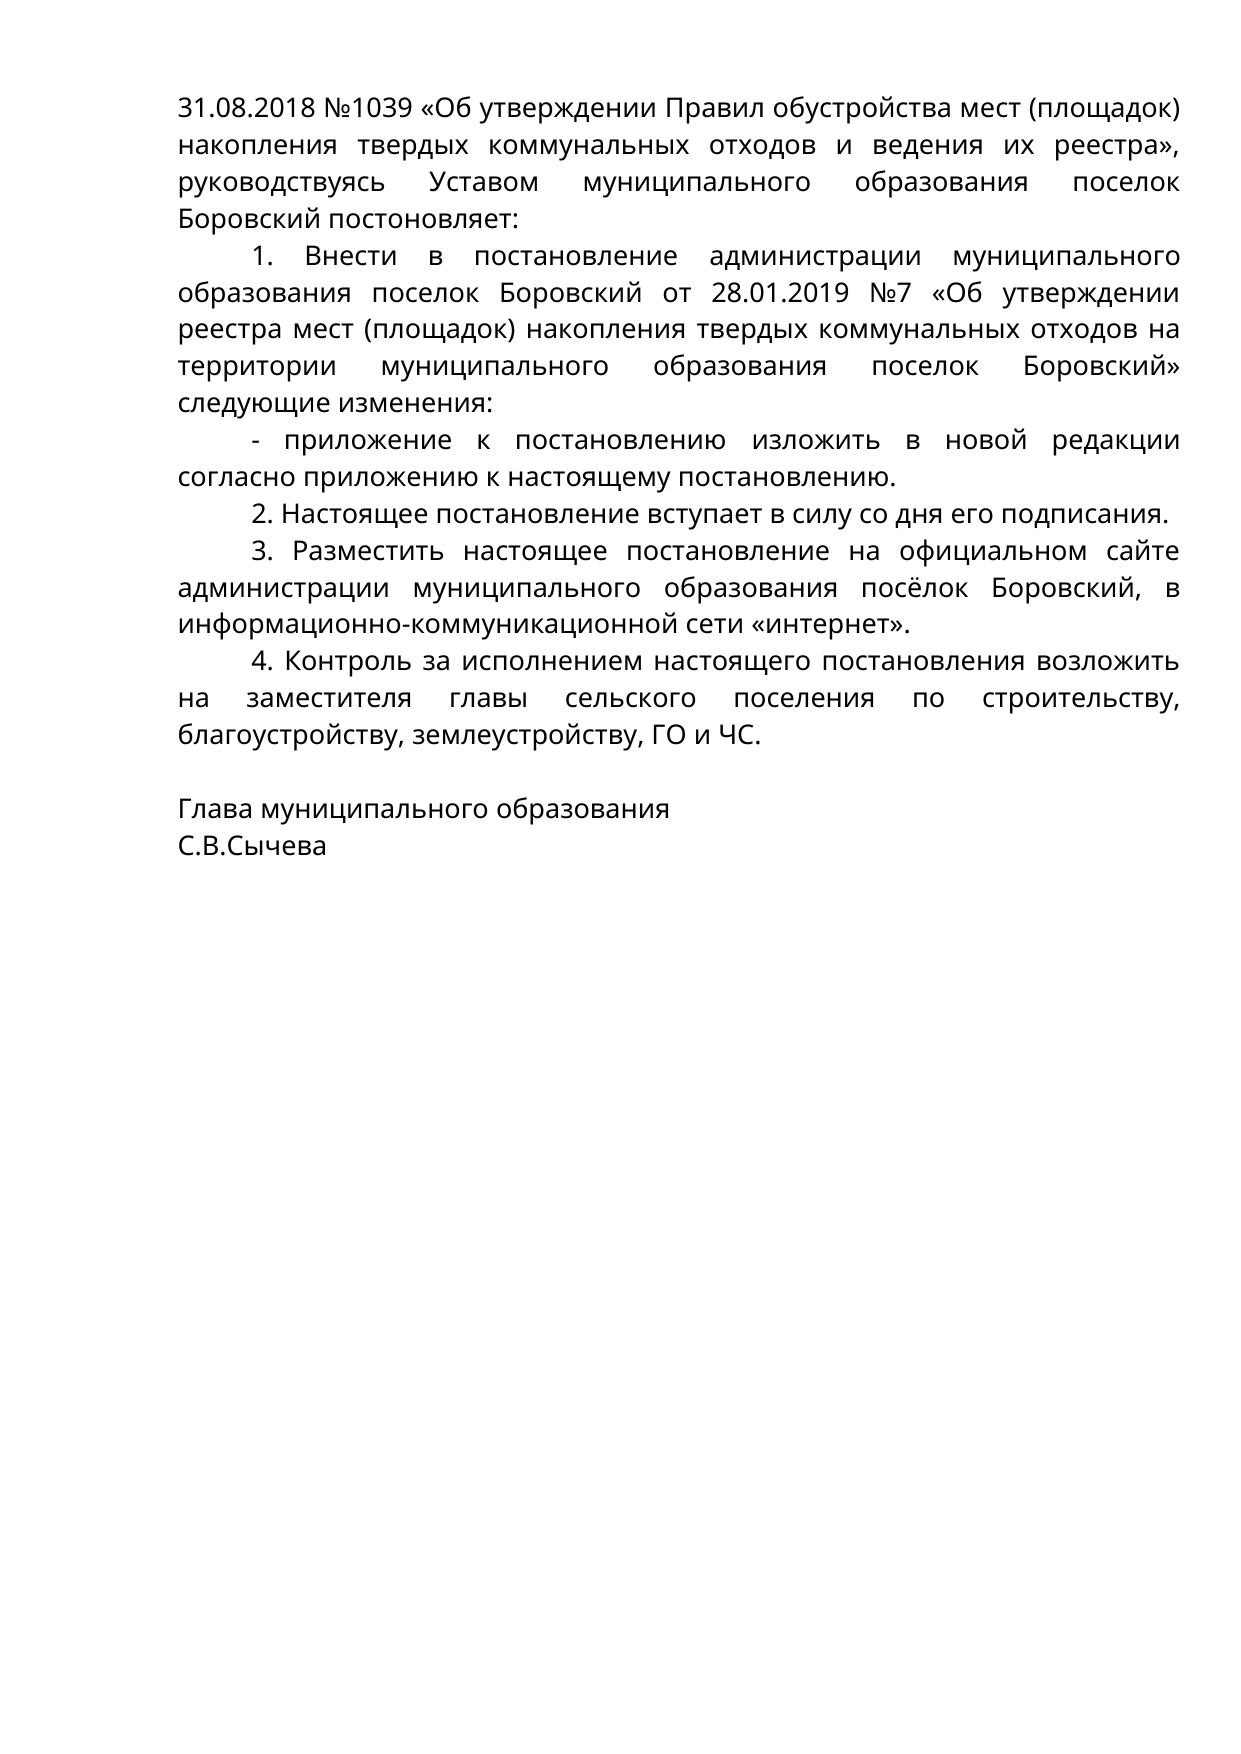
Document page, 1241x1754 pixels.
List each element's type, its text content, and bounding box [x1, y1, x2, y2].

text 4. Контроль за исполнением настоящего постановления возложить на заместителя главы сельского поселения по строительству, благоустройству, землеустройству, ГО и ЧС. [177, 642, 1181, 752]
text 2. Настоящее постановление вступает в силу со дня его подписания. [177, 494, 1181, 531]
text 1. Внести в постановление администрации муниципального образования поселок Боровский от 28.01.2019 №7 «Об утверждении реестра мест (площадок) накопления твердых коммунальных отходов на территории муниципального образования поселок Боровский» следующие изменения: [177, 236, 1181, 421]
text Глава муниципального образования С.В.Сычева [177, 789, 1181, 863]
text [177, 89, 1181, 236]
text - приложение к постановлению изложить в новой редакции согласно приложению к настоящему постановлению. [177, 421, 1181, 494]
text 3. Разместить настоящее постановление на официальном сайте администрации муниципального образования посёлок Боровский, в информационно-коммуникационной сети «интернет». [177, 531, 1181, 642]
